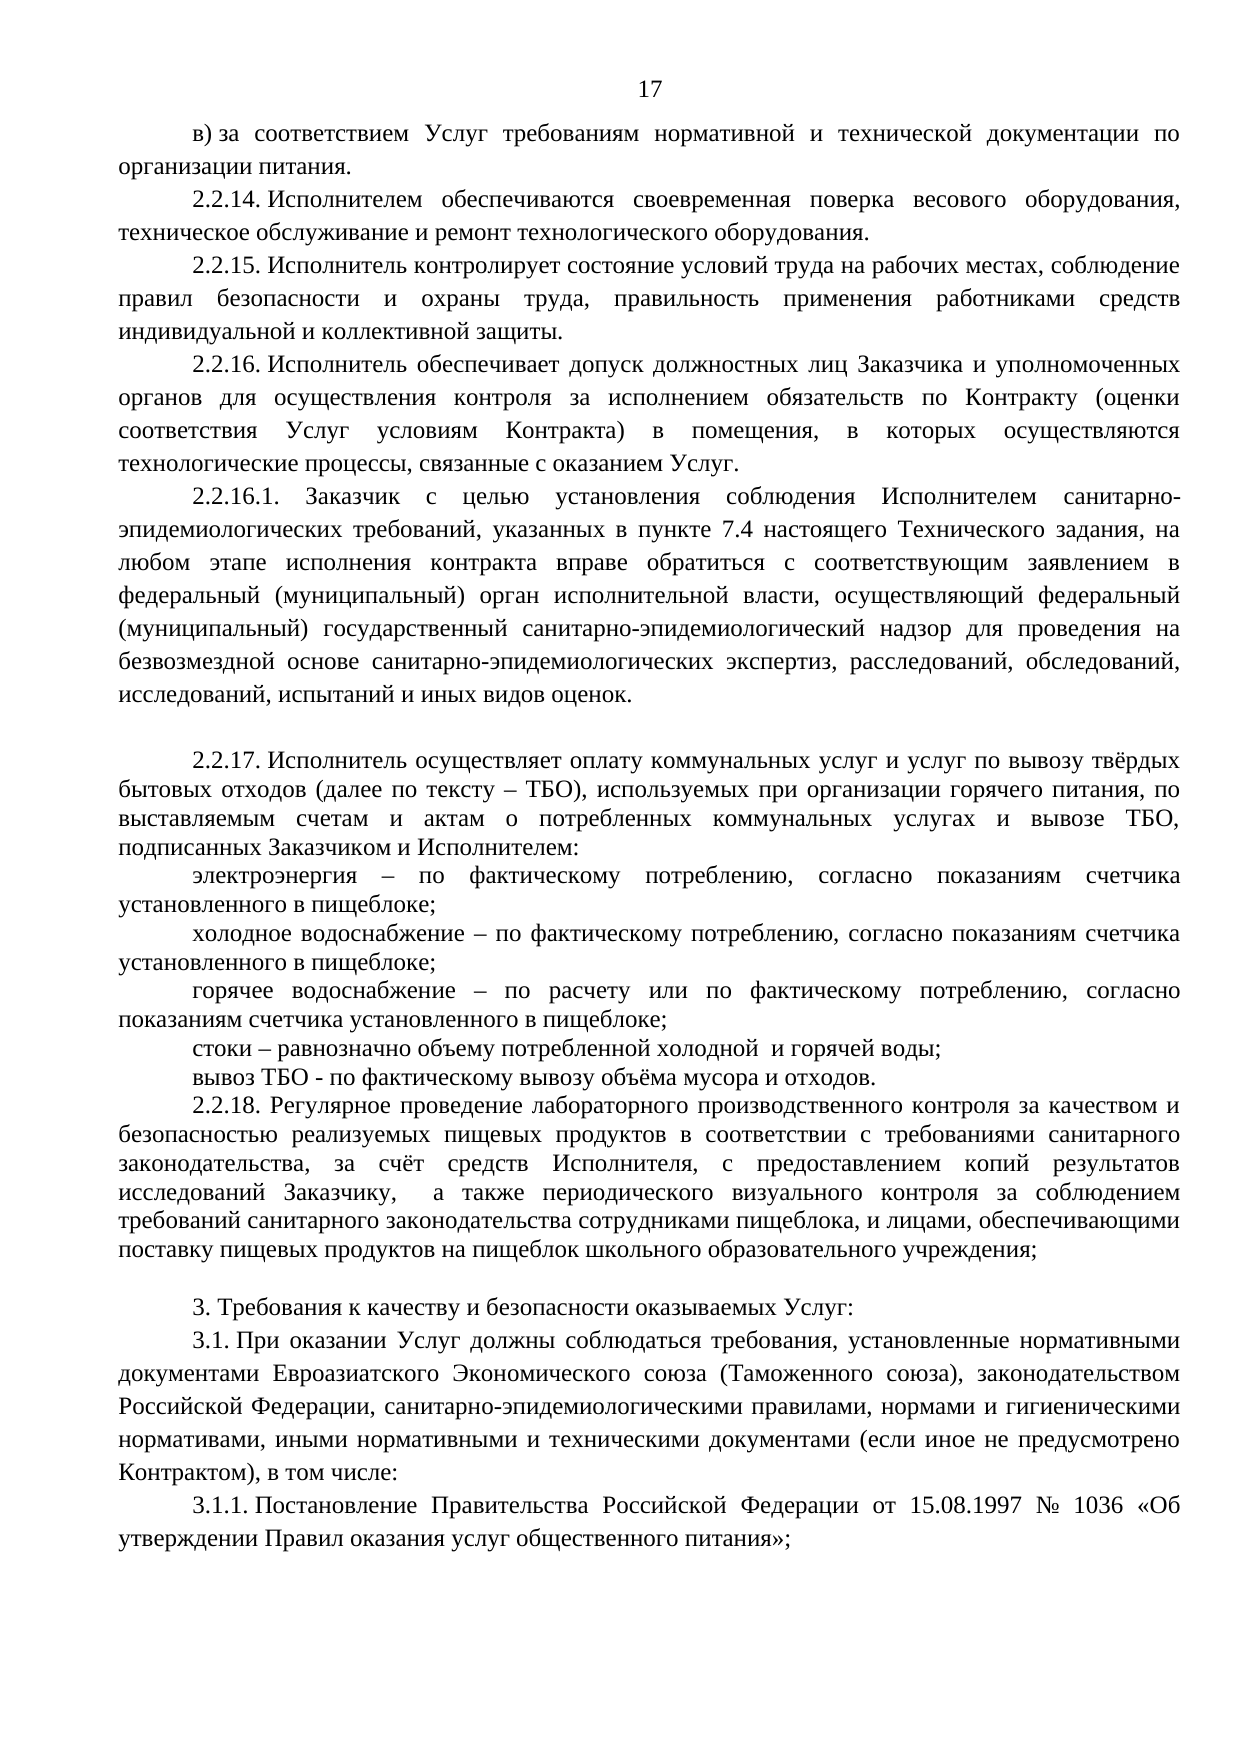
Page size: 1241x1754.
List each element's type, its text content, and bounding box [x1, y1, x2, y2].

text в) за соответствием Услуг требованиям нормативной и технической документации по организации питания. [118, 118, 1181, 180]
text холодное водоснабжение – по фактическому потреблению, согласно показаниям счетчика установленного в пищеблоке; [118, 918, 1181, 976]
text 2.2.16. Исполнитель обеспечивает допуск должностных лиц Заказчика и уполномоченных органов для осуществления контроля за исполнением обязательств по Контракту (оценки соответствия Услуг условиям Контракта) в помещения, в которых осуществляются технологические процессы, связанные с оказанием Услуг. [118, 349, 1181, 477]
text 2.2.16.1. Заказчик с целью установления соблюдения Исполнителем санитарно-эпидемиологических требований, указанных в пункте 7.4 настоящего Технического задания, на любом этапе исполнения контракта вправе обратиться с соответствующим заявлением в федеральный (муниципальный) орган исполнительной власти, осуществляющий федеральный (муниципальный) государственный санитарно-эпидемиологический надзор для проведения на безвозмездной основе санитарно-эпидемиологических экспертиз, расследований, обследований, исследований, испытаний и иных видов оценок. [118, 481, 1181, 708]
text 3.1.1. Постановление Правительства Российской Федерации от 15.08.1997 № 1036 «Об утверждении Правил оказания услуг общественного питания»; [118, 1490, 1181, 1552]
text вывоз ТБО - по фактическому вывозу объёма мусора и отходов. [118, 1062, 1181, 1091]
text 2.2.15. Исполнитель контролирует состояние условий труда на рабочих местах, соблюдение правил безопасности и охраны труда, правильность применения работниками средств индивидуальной и коллективной защиты. [118, 250, 1181, 345]
text горячее водоснабжение – по расчету или по фактическому потреблению, согласно показаниям счетчика установленного в пищеблоке; [118, 976, 1181, 1033]
text 2.2.17. Исполнитель осуществляет оплату коммунальных услуг и услуг по вывозу твёрдых бытовых отходов (далее по тексту – ТБО), используемых при организации горячего питания, по выставляемым счетам и актам о потребленных коммунальных услугах и вывозе ТБО, подписанных Заказчиком и Исполнителем: [118, 746, 1181, 861]
text электроэнергия – по фактическому потреблению, согласно показаниям счетчика установленного в пищеблоке; [118, 861, 1181, 918]
text стоки – равнозначно объему потребленной холодной и горячей воды; [118, 1033, 1181, 1062]
text 3. Требования к качеству и безопасности оказываемых Услуг: [118, 1292, 1181, 1321]
text 2.2.14. Исполнителем обеспечиваются своевременная поверка весового оборудования, техническое обслуживание и ремонт технологического оборудования. [118, 184, 1181, 246]
text 2.2.18. Регулярное проведение лабораторного производственного контроля за качеством и безопасностью реализуемых пищевых продуктов в соответствии с требованиями санитарного законодательства, за счёт средств Исполнителя, с предоставлением копий результатов исследований Заказчику, а также периодического визуального контроля за соблюдением требований санитарного законодательства сотрудниками пищеблока, и лицами, обеспечивающими поставку пищевых продуктов на пищеблок школьного образовательного учреждения; [118, 1091, 1181, 1263]
text 3.1. При оказании Услуг должны соблюдаться требования, установленные нормативными документами Евроазиатского Экономического союза (Таможенного союза), законодательством Российской Федерации, санитарно-эпидемиологическими правилами, нормами и гигиеническими нормативами, иными нормативными и техническими документами (если иное не предусмотрено Контрактом), в том числе: [118, 1325, 1181, 1486]
